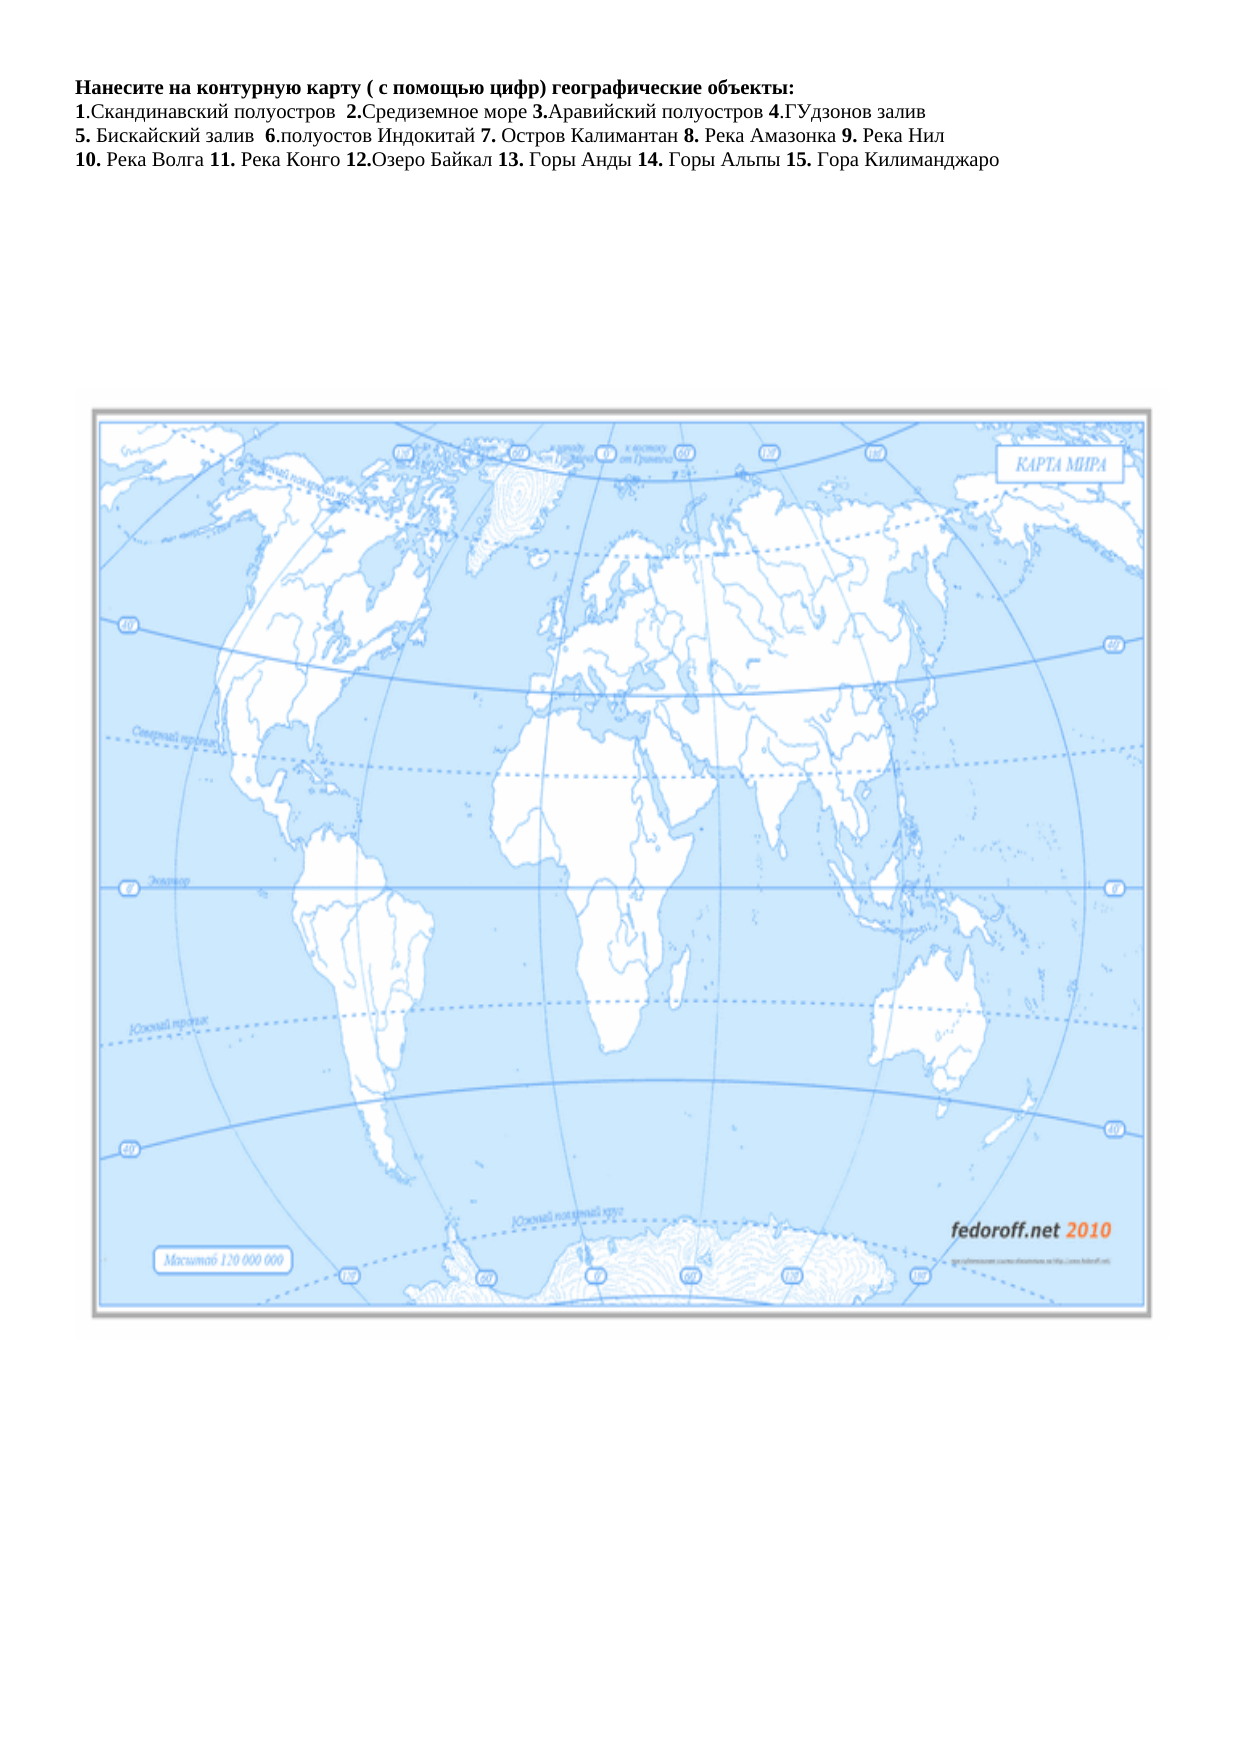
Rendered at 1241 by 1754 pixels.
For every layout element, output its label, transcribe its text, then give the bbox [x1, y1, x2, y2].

text Нанесите на контурную карту ( с помощью цифр) географические объекты: [75, 75, 1165, 99]
text 1.Скандинавский полуостров 2.Средиземное море 3.Аравийский полуостров 4.ГУдзонов залив 5. Бискайский залив 6.полуостов Индокитай 7. Остров Калимантан 8. Река Амазонка 9. Река Нил 10. Река Волга 11. Река Конго 12.Озеро Байкал 13. Горы Анды 14. Горы Альпы 15. Гора Килиманджаро [75, 99, 1165, 171]
picture [75, 387, 1169, 1341]
